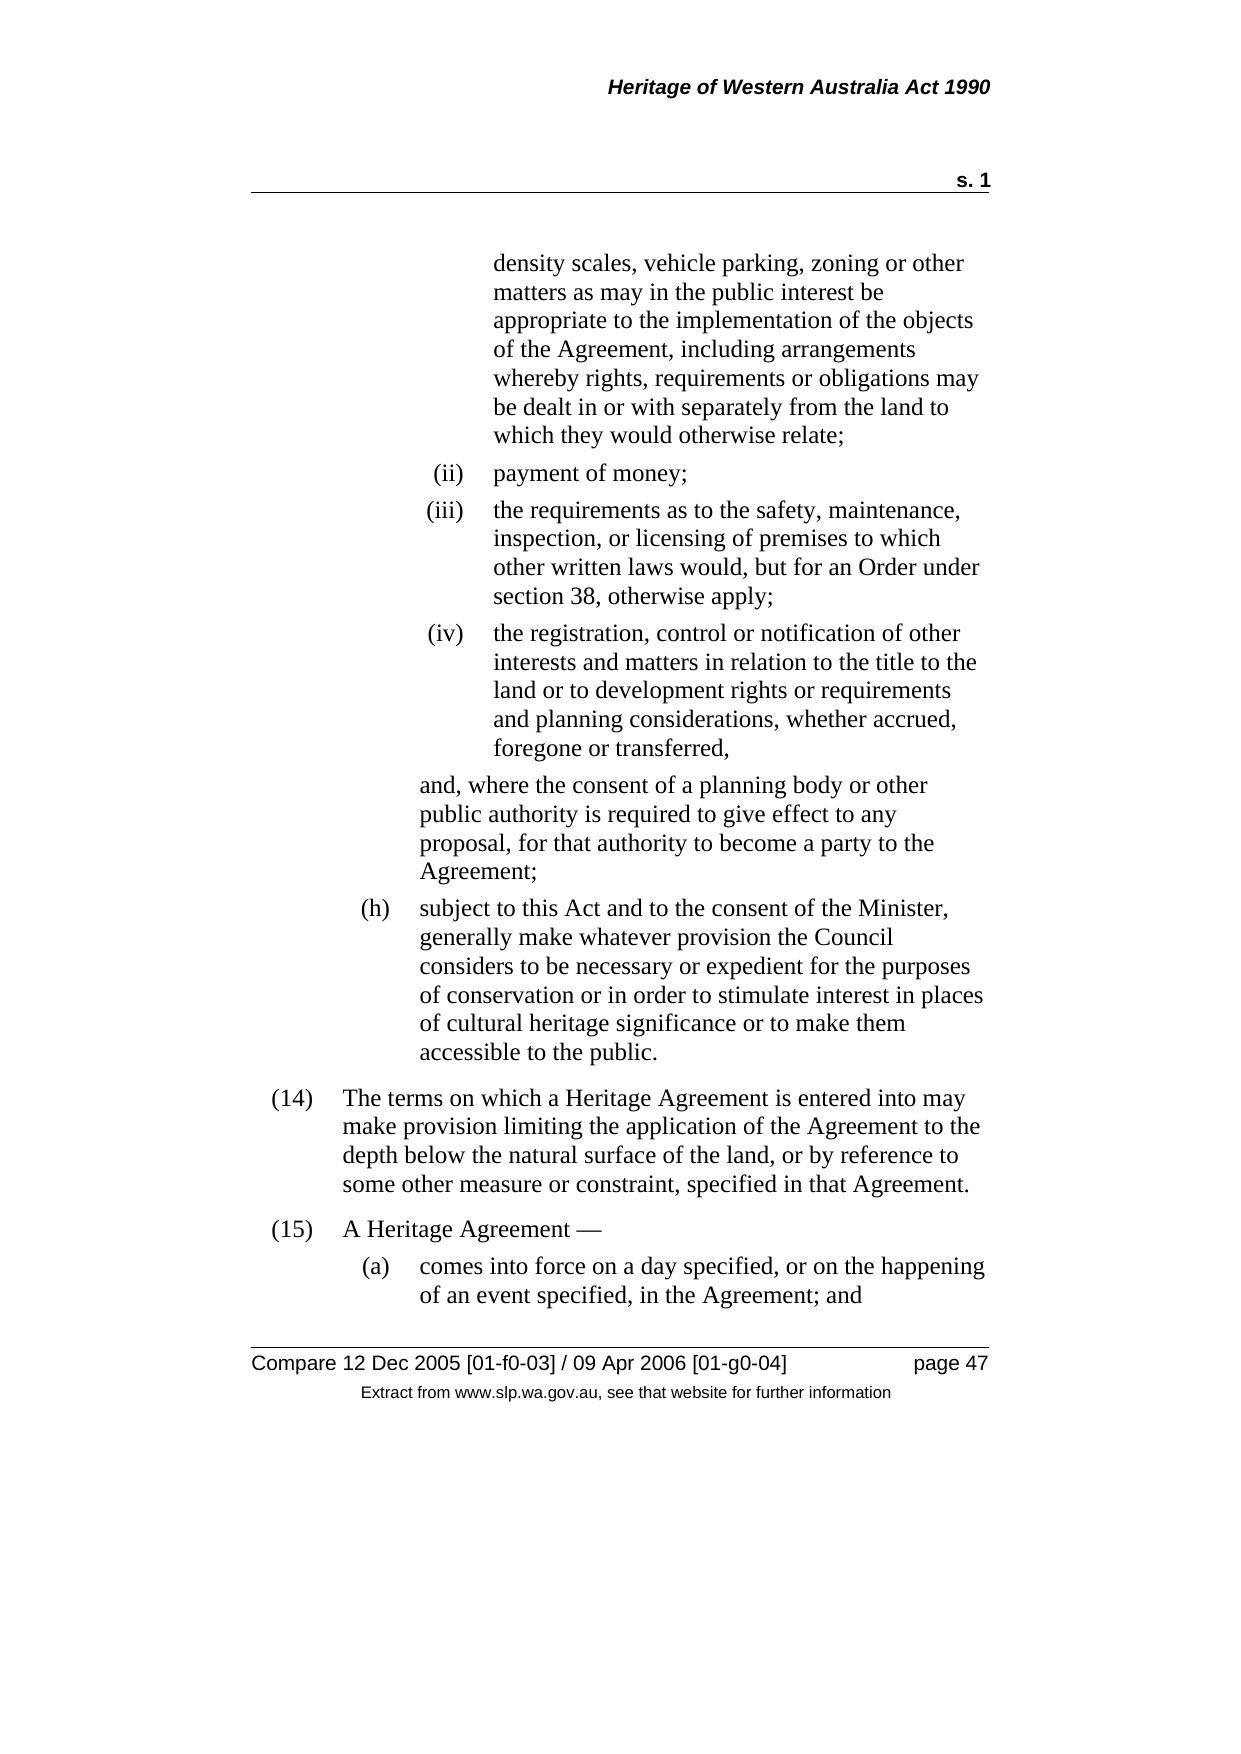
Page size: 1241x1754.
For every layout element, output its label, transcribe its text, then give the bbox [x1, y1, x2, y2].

text (15) A Heritage Agreement — [251, 1214, 989, 1243]
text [251, 248, 989, 449]
text and, where the consent of a planning body or other public authority is required to give effect to any proposal, for that authority to become a party to the Agreement; [251, 770, 989, 885]
text (ii) payment of money; [251, 458, 989, 486]
text (iii) the requirements as to the safety, maintenance, inspection, or licensing of premises to which other written laws would, but for an Order under section 38, otherwise apply; [251, 495, 989, 610]
text (14) The terms on which a Heritage Agreement is entered into may make provision limiting the application of the Agreement to the depth below the natural surface of the land, or by reference to some other measure or constraint, specified in that Agreement. [251, 1083, 989, 1198]
text (iv) the registration, control or notification of other interests and matters in relation to the title to the land or to development rights or requirements and planning considerations, whether accrued, foregone or transferred, [251, 618, 989, 762]
text (h) subject to this Act and to the consent of the Minister, generally make whatever provision the Council considers to be necessary or expedient for the purposes of conservation or in order to stimulate interest in places of cultural heritage significance or to make them accessible to the public. [251, 893, 989, 1066]
text (a) comes into force on a day specified, or on the happening of an event specified, in the Agreement; and [251, 1251, 989, 1309]
